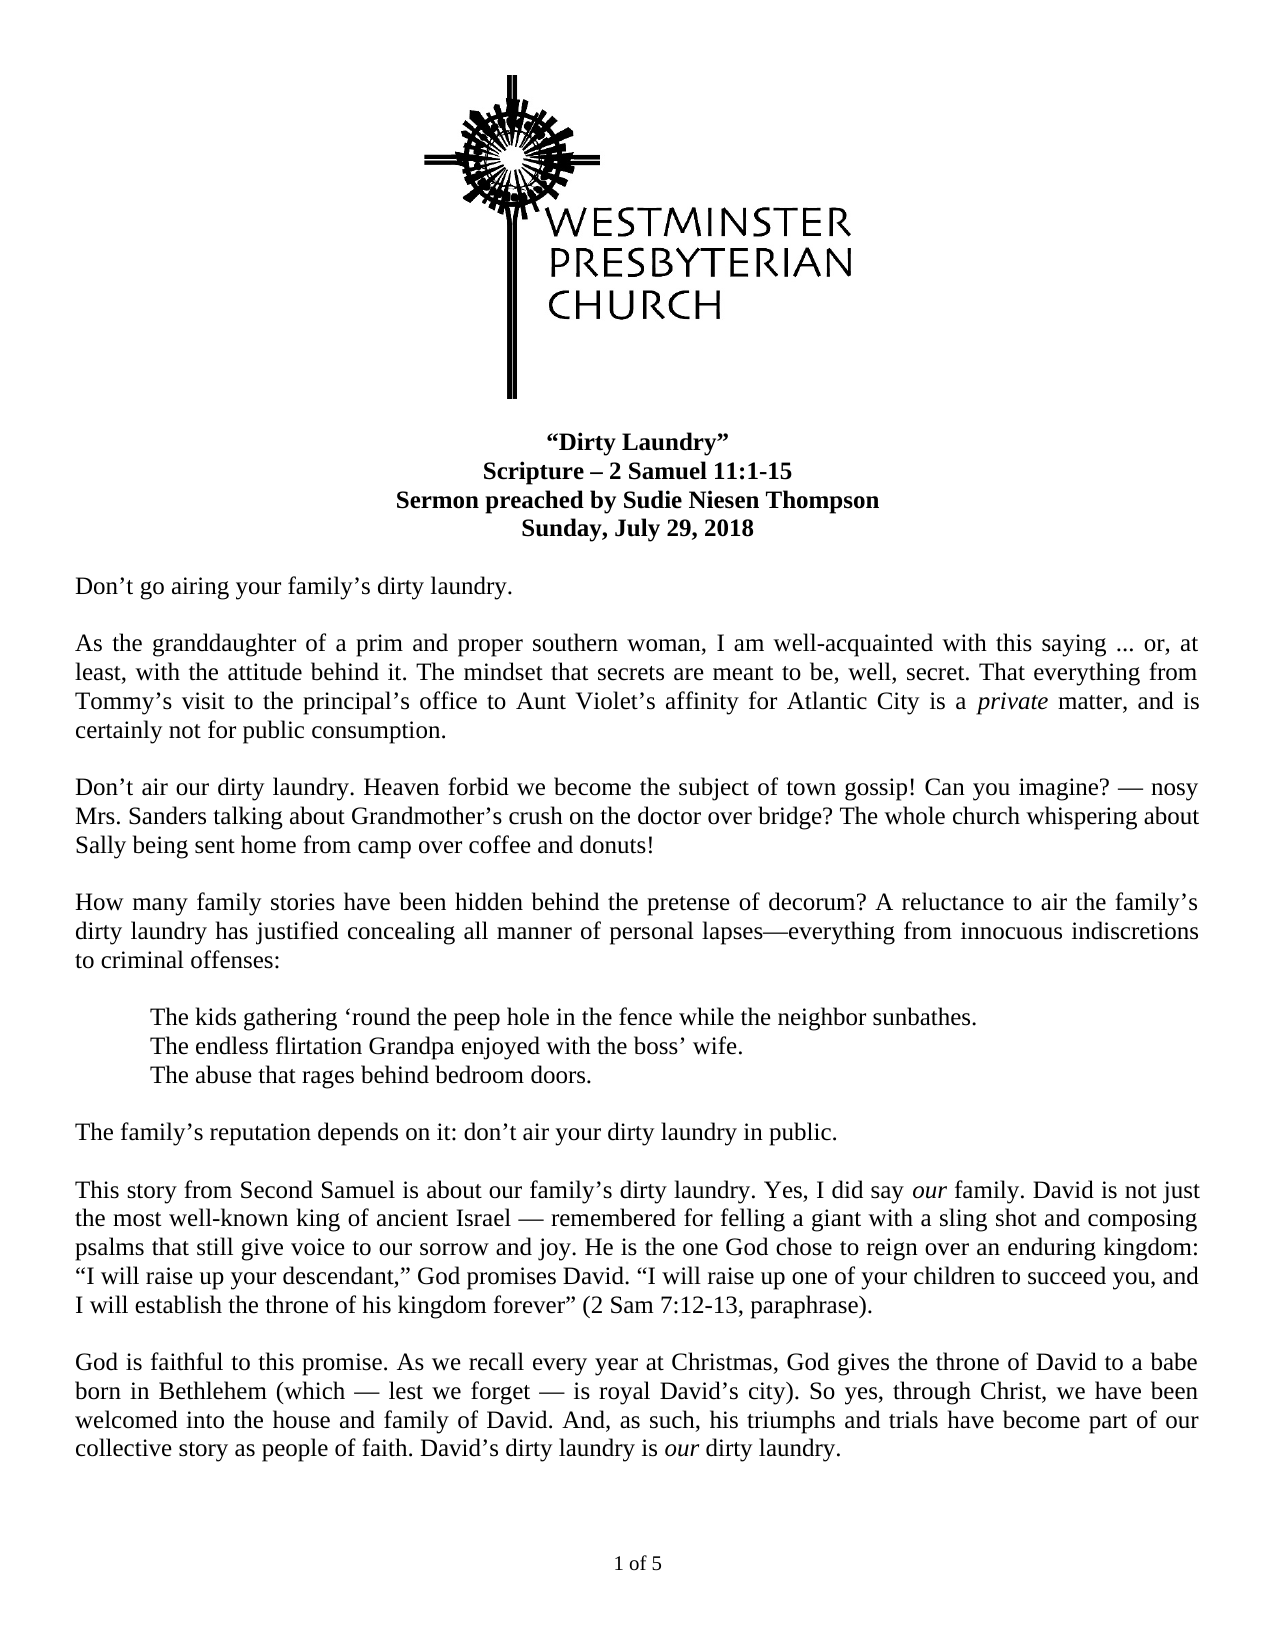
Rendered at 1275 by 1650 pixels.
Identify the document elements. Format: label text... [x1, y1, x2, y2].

text God is faithful to this promise. As we recall every year at Christmas, God gives the throne of David to a babe born in Bethlehem (which — lest we forget — is royal David’s city). So yes, through Christ, we have been welcomed into the house and family of David. And, as such, his triumphs and trials have become part of our collective story as people of faith. David’s dirty laundry is our dirty laundry. [75, 1347, 1200, 1462]
text Scripture – 2 Samuel 11:1-15 [75, 456, 1200, 485]
text As the granddaughter of a prim and proper southern woman, I am well-acquainted with this saying ... or, at least, with the attitude behind it. The mindset that secrets are meant to be, well, secret. That everything from Tommy’s visit to the principal’s office to Aunt Violet’s affinity for Atlantic City is a private matter, and is certainly not for public consumption. [75, 628, 1200, 743]
text The endless flirtation Grandpa enjoyed with the boss’ wife. [75, 1031, 1200, 1060]
text Sunday, July 29, 2018 [75, 513, 1200, 542]
text The family’s reputation depends on it: don’t air your dirty laundry in public. [75, 1117, 1200, 1146]
text Don’t air our dirty laundry. Heaven forbid we become the subject of town gossip! Can you imagine? — nosy Mrs. Sanders talking about Grandmother’s crush on the doctor over bridge? The whole church whispering about Sally being sent home from camp over coffee and donuts! [75, 772, 1200, 858]
text Don’t go airing your family’s dirty laundry. [75, 571, 1200, 600]
text The kids gathering ‘round the peep hole in the fence while the neighbor sunbathes. [75, 1002, 1200, 1031]
picture [424, 75, 851, 399]
text This story from Second Samuel is about our family’s dirty laundry. Yes, I did say our family. David is not just the most well-known king of ancient Israel — remembered for felling a giant with a sling shot and composing psalms that still give voice to our sorrow and joy. He is the one God chose to reign over an enduring kingdom: “I will raise up your descendant,” God promises David. “I will raise up one of your children to succeed you, and I will establish the throne of his kingdom forever” (2 Sam 7:12-13, paraphrase). [75, 1175, 1200, 1318]
text How many family stories have been hidden behind the pretense of decorum? A reluctance to air the family’s dirty laundry has justified concealing all manner of personal lapses—everything from innocuous indiscretions to criminal offenses: [75, 887, 1200, 973]
text Sermon preached by Sudie Niesen Thompson [75, 485, 1200, 513]
text “Dirty Laundry” [75, 427, 1200, 456]
text The abuse that rages behind bedroom doors. [75, 1060, 1200, 1088]
